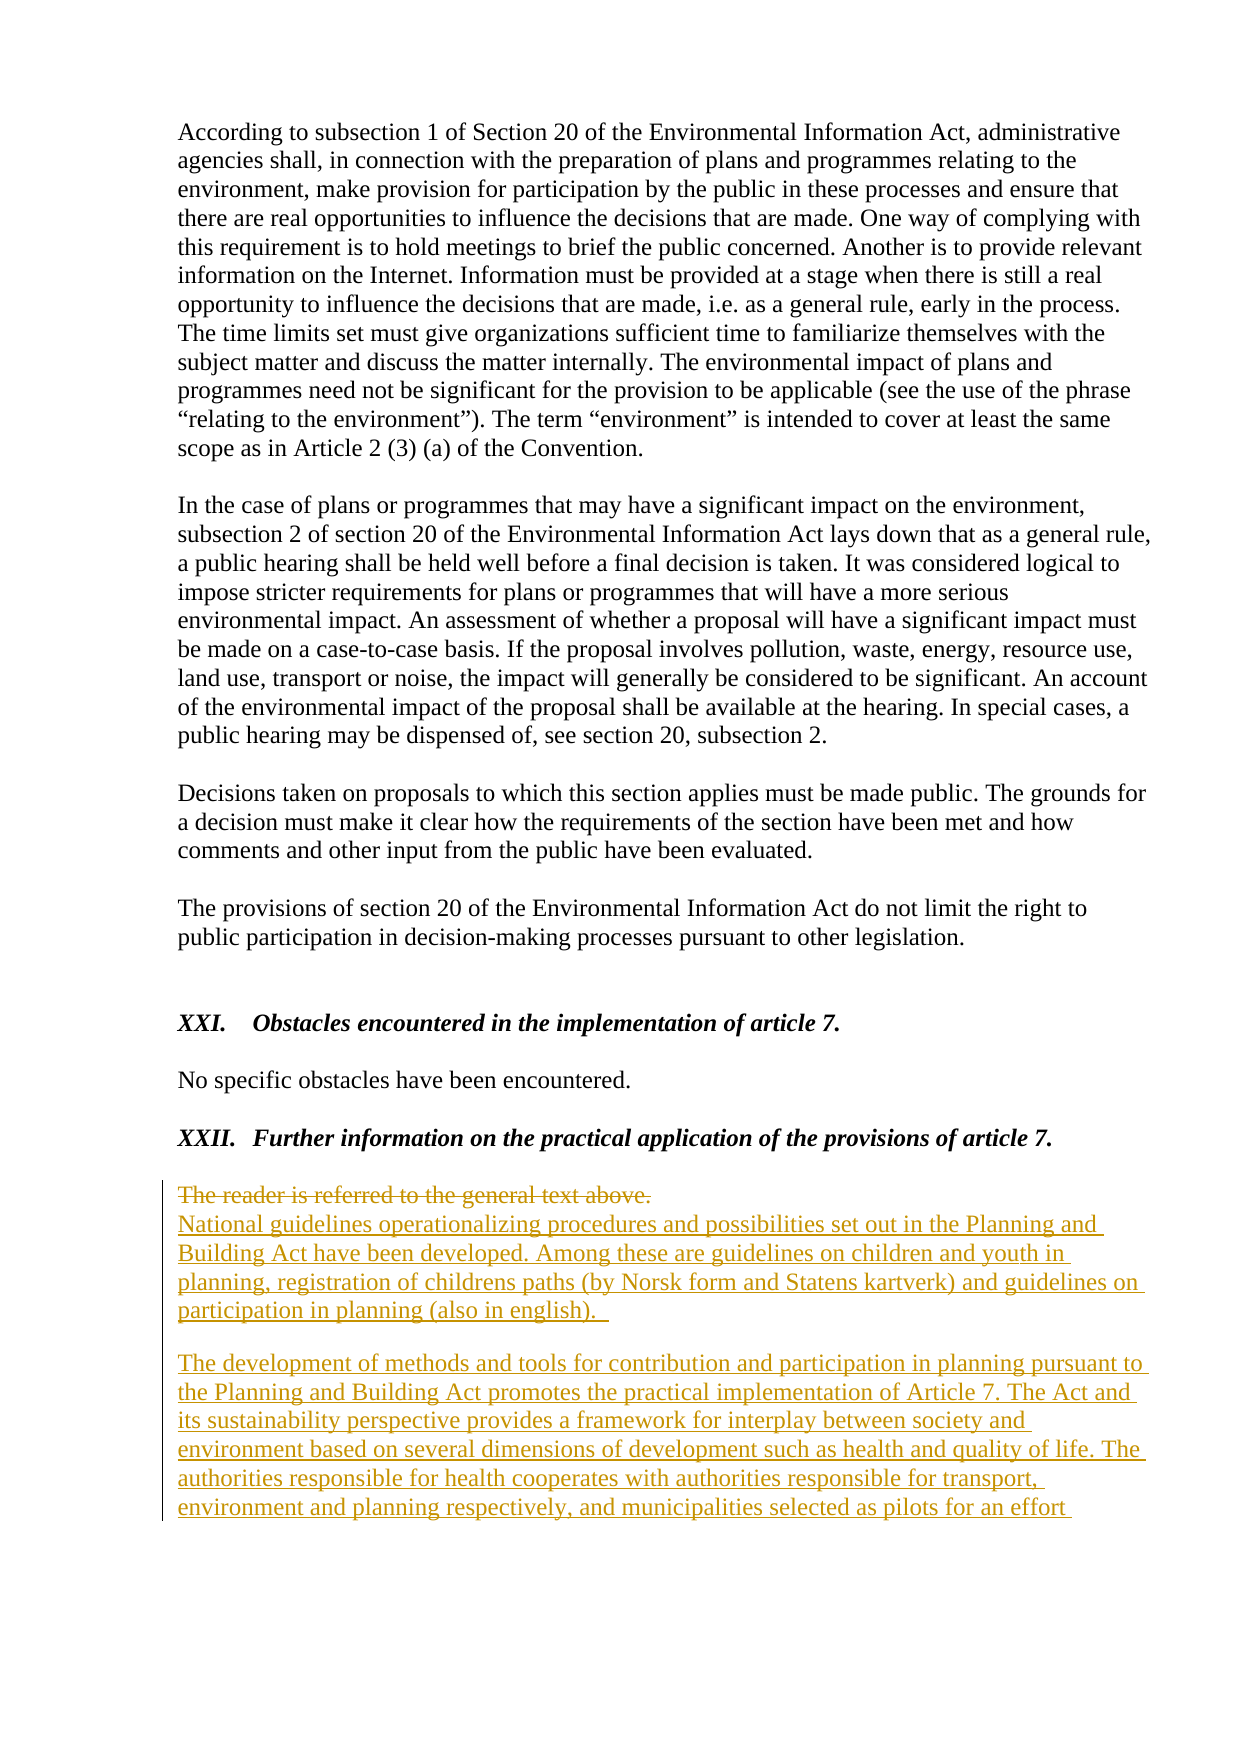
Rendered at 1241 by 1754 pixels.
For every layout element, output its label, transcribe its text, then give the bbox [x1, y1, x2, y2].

list No specific obstacles have been encountered. [177, 1065, 1152, 1094]
text According to subsection 1 of Section 20 of the Environmental Information Act, administrative agencies shall, in connection with the preparation of plans and programmes relating to the environment, make provision for participation by the public in these processes and ensure that there are real opportunities to influence the decisions that are made. One way of complying with this requirement is to hold meetings to brief the public concerned. Another is to provide relevant information on the Internet. Information must be provided at a stage when there is still a real opportunity to influence the decisions that are made, i.e. as a general rule, early in the process. The time limits set must give organizations sufficient time to familiarize themselves with the subject matter and discuss the matter internally. The environmental impact of plans and programmes need not be significant for the provision to be applicable (see the use of the phrase “relating to the environment”). The term “environment” is intended to cover at least the same scope as in Article 2 (3) (a) of the Convention. [177, 117, 1152, 462]
list Obstacles encountered in the implementation of article 7. [177, 1008, 1152, 1037]
text The provisions of section 20 of the Environmental Information Act do not limit the right to public participation in decision-making processes pursuant to other legislation. [177, 893, 1152, 950]
list Further information on the practical application of the provisions of article 7. [177, 1123, 1152, 1152]
text Decisions taken on proposals to which this section applies must be made public. The grounds for a decision must make it clear how the requirements of the section have been met and how comments and other input from the public have been evaluated. [177, 778, 1152, 864]
text In the case of plans or programmes that may have a significant impact on the environment, subsection 2 of section 20 of the Environmental Information Act lays down that as a general rule, a public hearing shall be held well before a final decision is taken. It was considered logical to impose stricter requirements for plans or programmes that will have a more serious environmental impact. An assessment of whether a proposal will have a significant impact must be made on a case-to-case basis. If the proposal involves pollution, waste, energy, resource use, land use, transport or noise, the impact will generally be considered to be significant. An account of the environmental impact of the proposal shall be available at the hearing. In special cases, a public hearing may be dispensed of, see section 20, subsection 2. [177, 490, 1152, 749]
